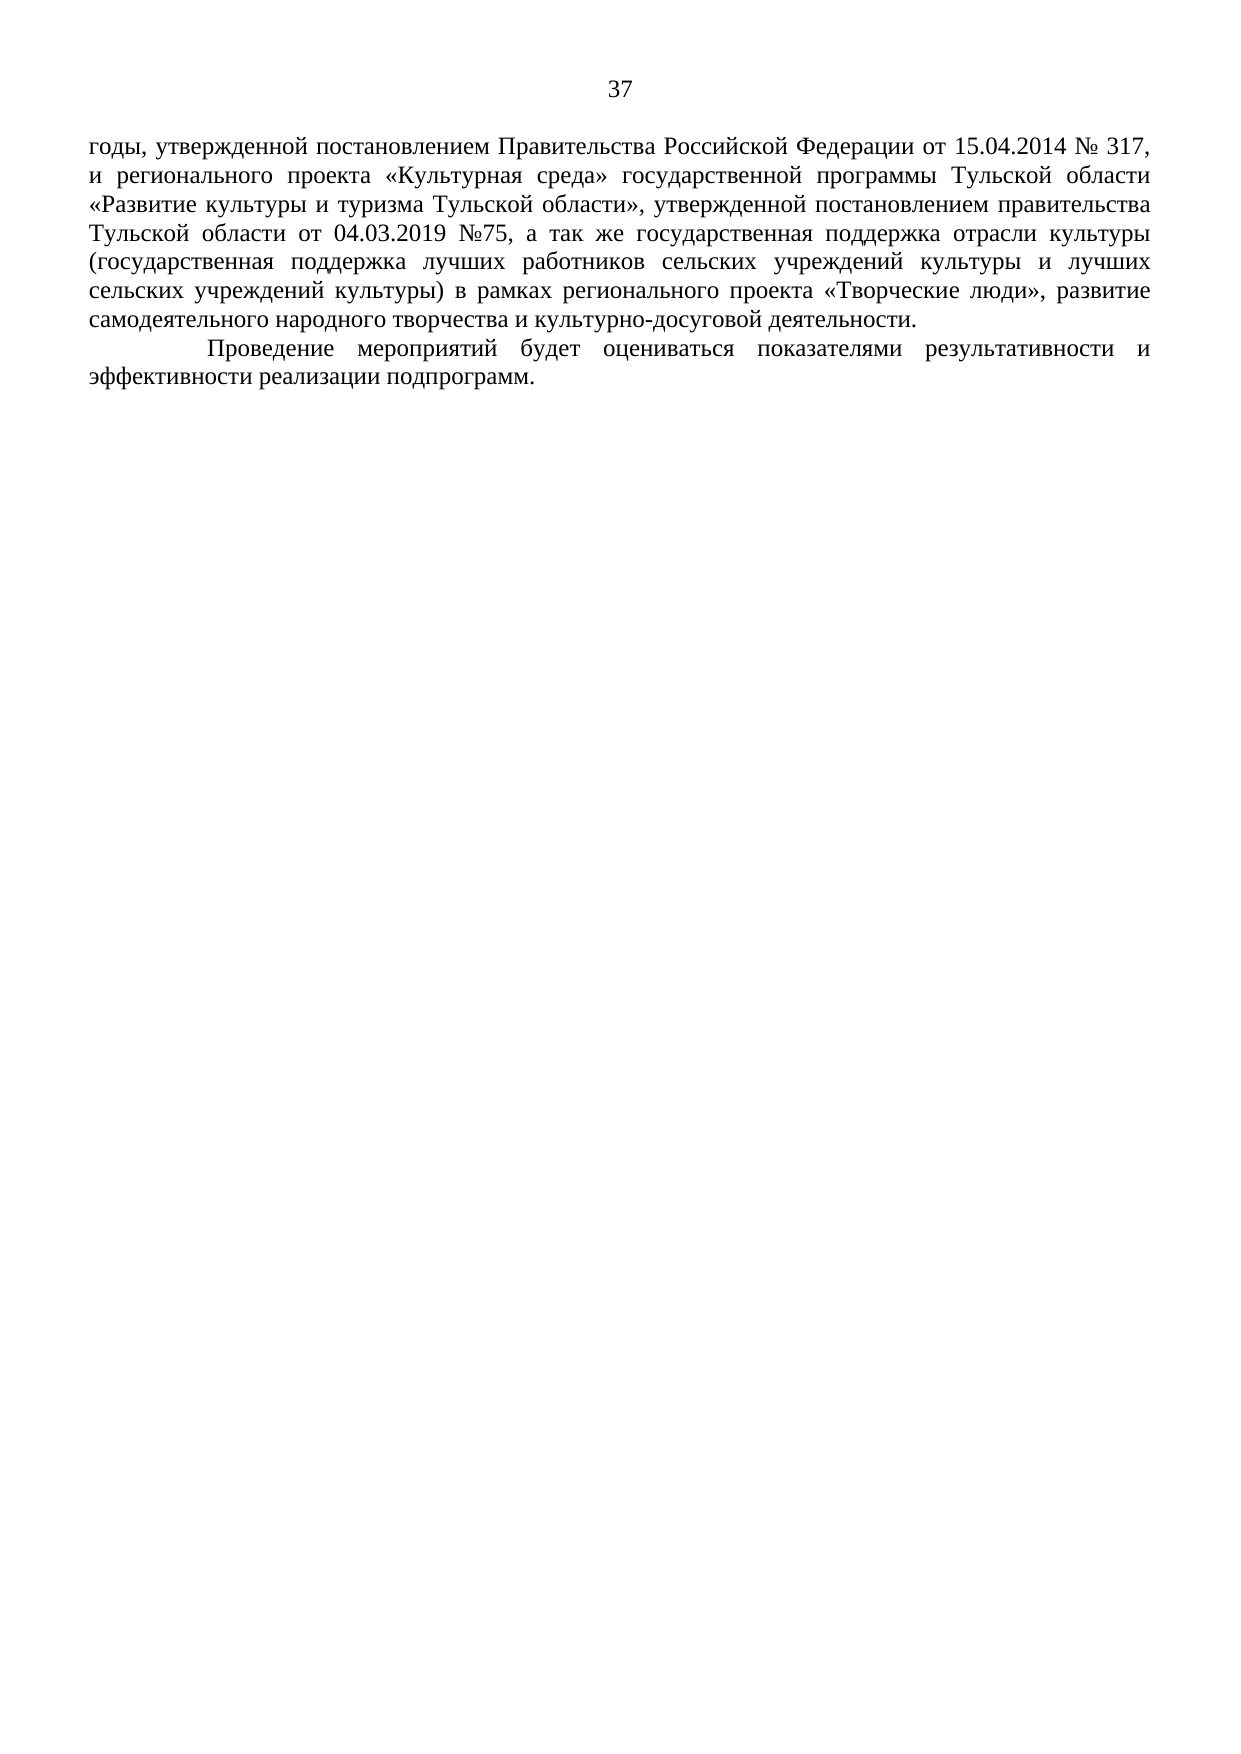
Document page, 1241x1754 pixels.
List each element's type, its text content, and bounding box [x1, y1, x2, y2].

text Проведение мероприятий будет оцениваться показателями результативности и эффективности реализации подпрограмм. [89, 333, 1152, 390]
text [89, 131, 1152, 333]
